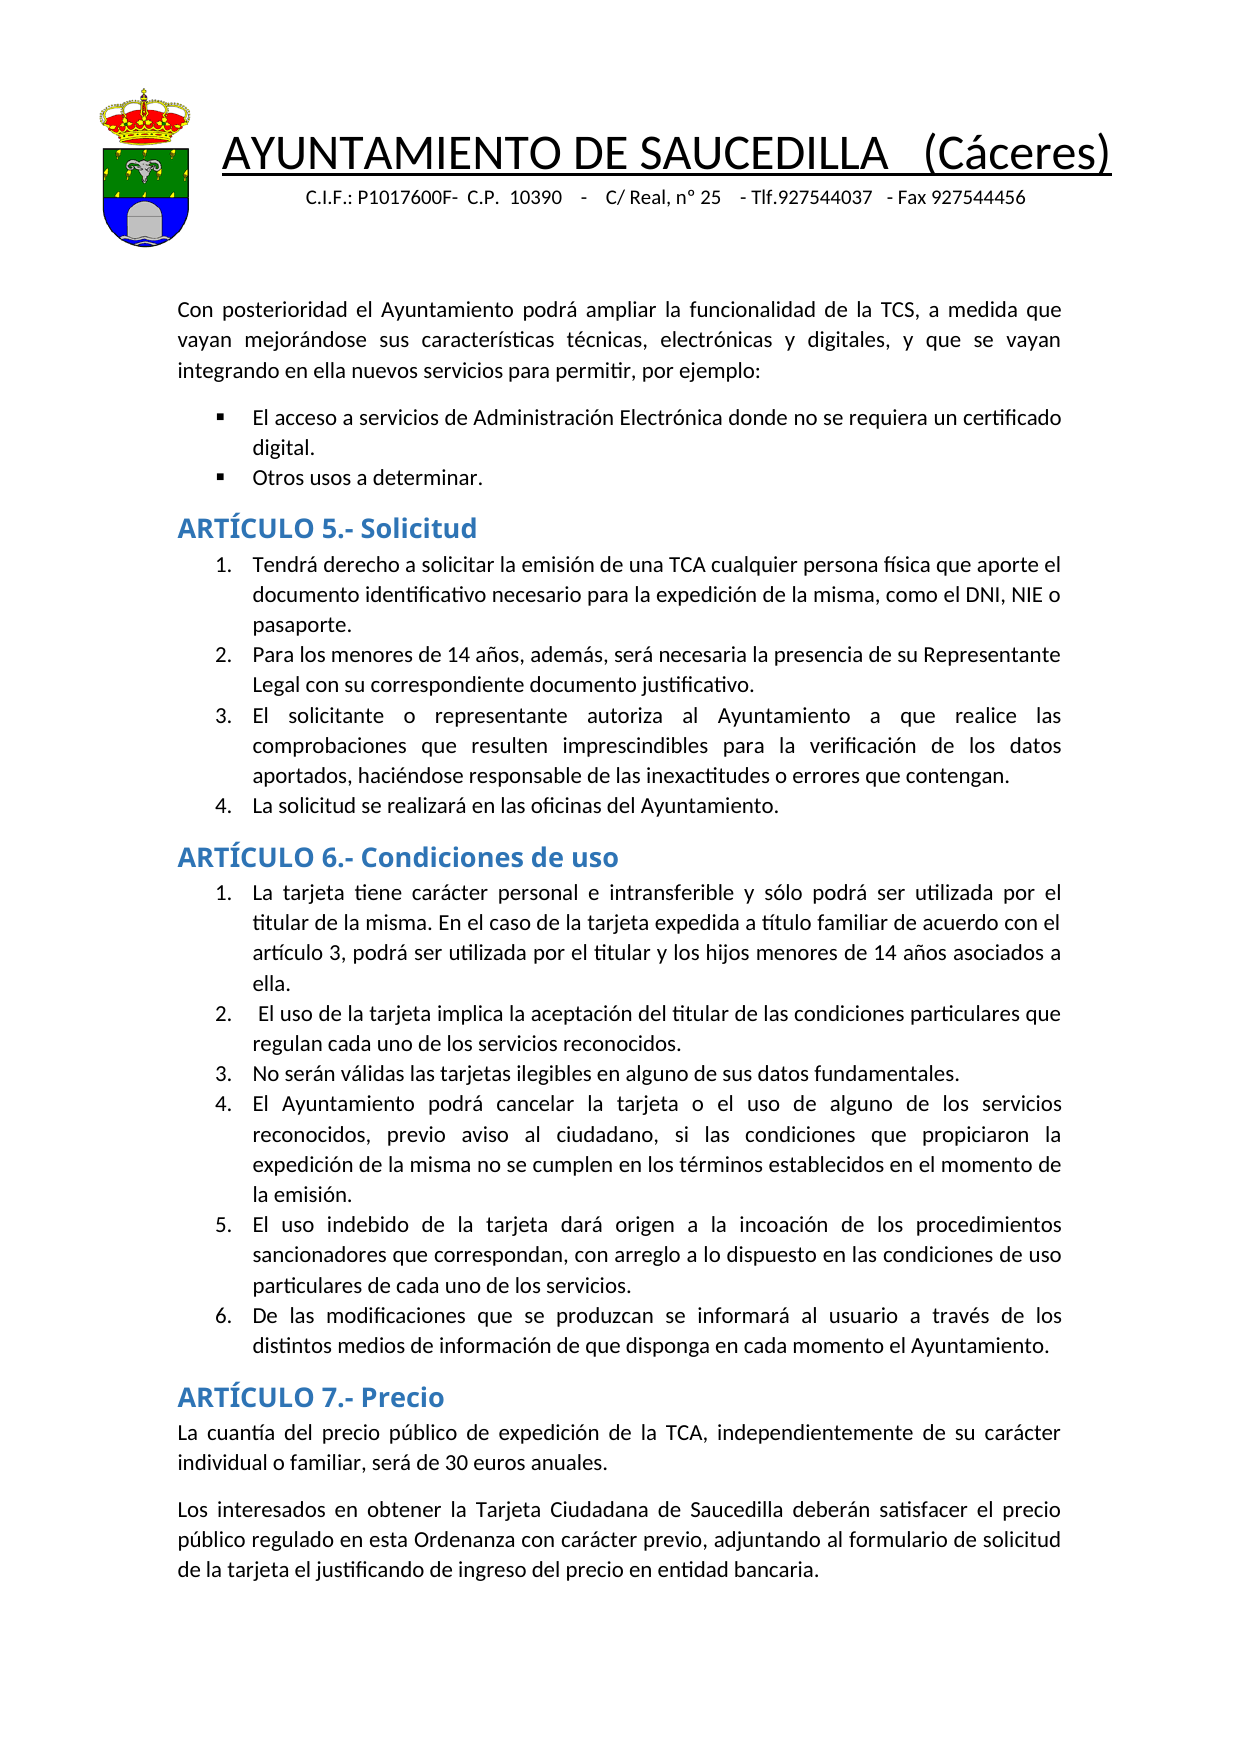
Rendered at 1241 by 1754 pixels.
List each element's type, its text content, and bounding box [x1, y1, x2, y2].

subtitle ARTÍCULO 5.- Solicitud [177, 510, 1063, 547]
list La tarjeta tiene carácter personal e intransferible y sólo podrá ser utilizada por el titular de la misma. En el caso de la tarjeta expedida a título familiar de acuerdo con el artículo 3, podrá ser utilizada por el titular y los hijos menores de 14 años asociados a ella. [215, 878, 1063, 997]
list El uso de la tarjeta implica la aceptación del titular de las condiciones particulares que regulan cada uno de los servicios reconocidos. [215, 999, 1063, 1057]
text Los interesados en obtener la Tarjeta Ciudadana de Saucedilla deberán satisfacer el precio público regulado en esta Ordenanza con carácter previo, adjuntando al formulario de solicitud de la tarjeta el justificando de ingreso del precio en entidad bancaria. [177, 1495, 1063, 1583]
subtitle ARTÍCULO 7.- Precio [177, 1378, 1063, 1415]
text Con posterioridad el Ayuntamiento podrá ampliar la funcionalidad de la TCS, a medida que vayan mejorándose sus características técnicas, electrónicas y digitales, y que se vayan integrando en ella nuevos servicios para permitir, por ejemplo: [177, 295, 1063, 384]
list El acceso a servicios de Administración Electrónica donde no se requiera un certificado digital. [215, 403, 1063, 461]
text La cuantía del precio público de expedición de la TCA, independientemente de su carácter individual o familiar, será de 30 euros anuales. [177, 1418, 1063, 1476]
list El Ayuntamiento podrá cancelar la tarjeta o el uso de alguno de los servicios reconocidos, previo aviso al ciudadano, si las condiciones que propiciaron la expedición de la misma no se cumplen en los términos establecidos en el momento de la emisión. [215, 1089, 1063, 1208]
list No serán válidas las tarjetas ilegibles en alguno de sus datos fundamentales. [215, 1059, 1063, 1087]
list La solicitud se realizará en las oficinas del Ayuntamiento. [215, 791, 1063, 819]
subtitle ARTÍCULO 6.- Condiciones de uso [177, 838, 1063, 875]
list El uso indebido de la tarjeta dará origen a la incoación de los procedimientos sancionadores que correspondan, con arreglo a lo dispuesto en las condiciones de uso particulares de cada uno de los servicios. [215, 1210, 1063, 1299]
list Para los menores de 14 años, además, será necesaria la presencia de su Representante Legal con su correspondiente documento justificativo. [215, 640, 1063, 698]
picture [99, 85, 191, 249]
list De las modificaciones que se produzcan se informará al usuario a través de los distintos medios de información de que disponga en cada momento el Ayuntamiento. [215, 1301, 1063, 1359]
list Tendrá derecho a solicitar la emisión de una TCA cualquier persona física que aporte el documento identificativo necesario para la expedición de la misma, como el DNI, NIE o pasaporte. [215, 550, 1063, 638]
list El solicitante o representante autoriza al Ayuntamiento a que realice las comprobaciones que resulten imprescindibles para la verificación de los datos aportados, haciéndose responsable de las inexactitudes o errores que contengan. [215, 701, 1063, 789]
list Otros usos a determinar. [215, 463, 1063, 491]
